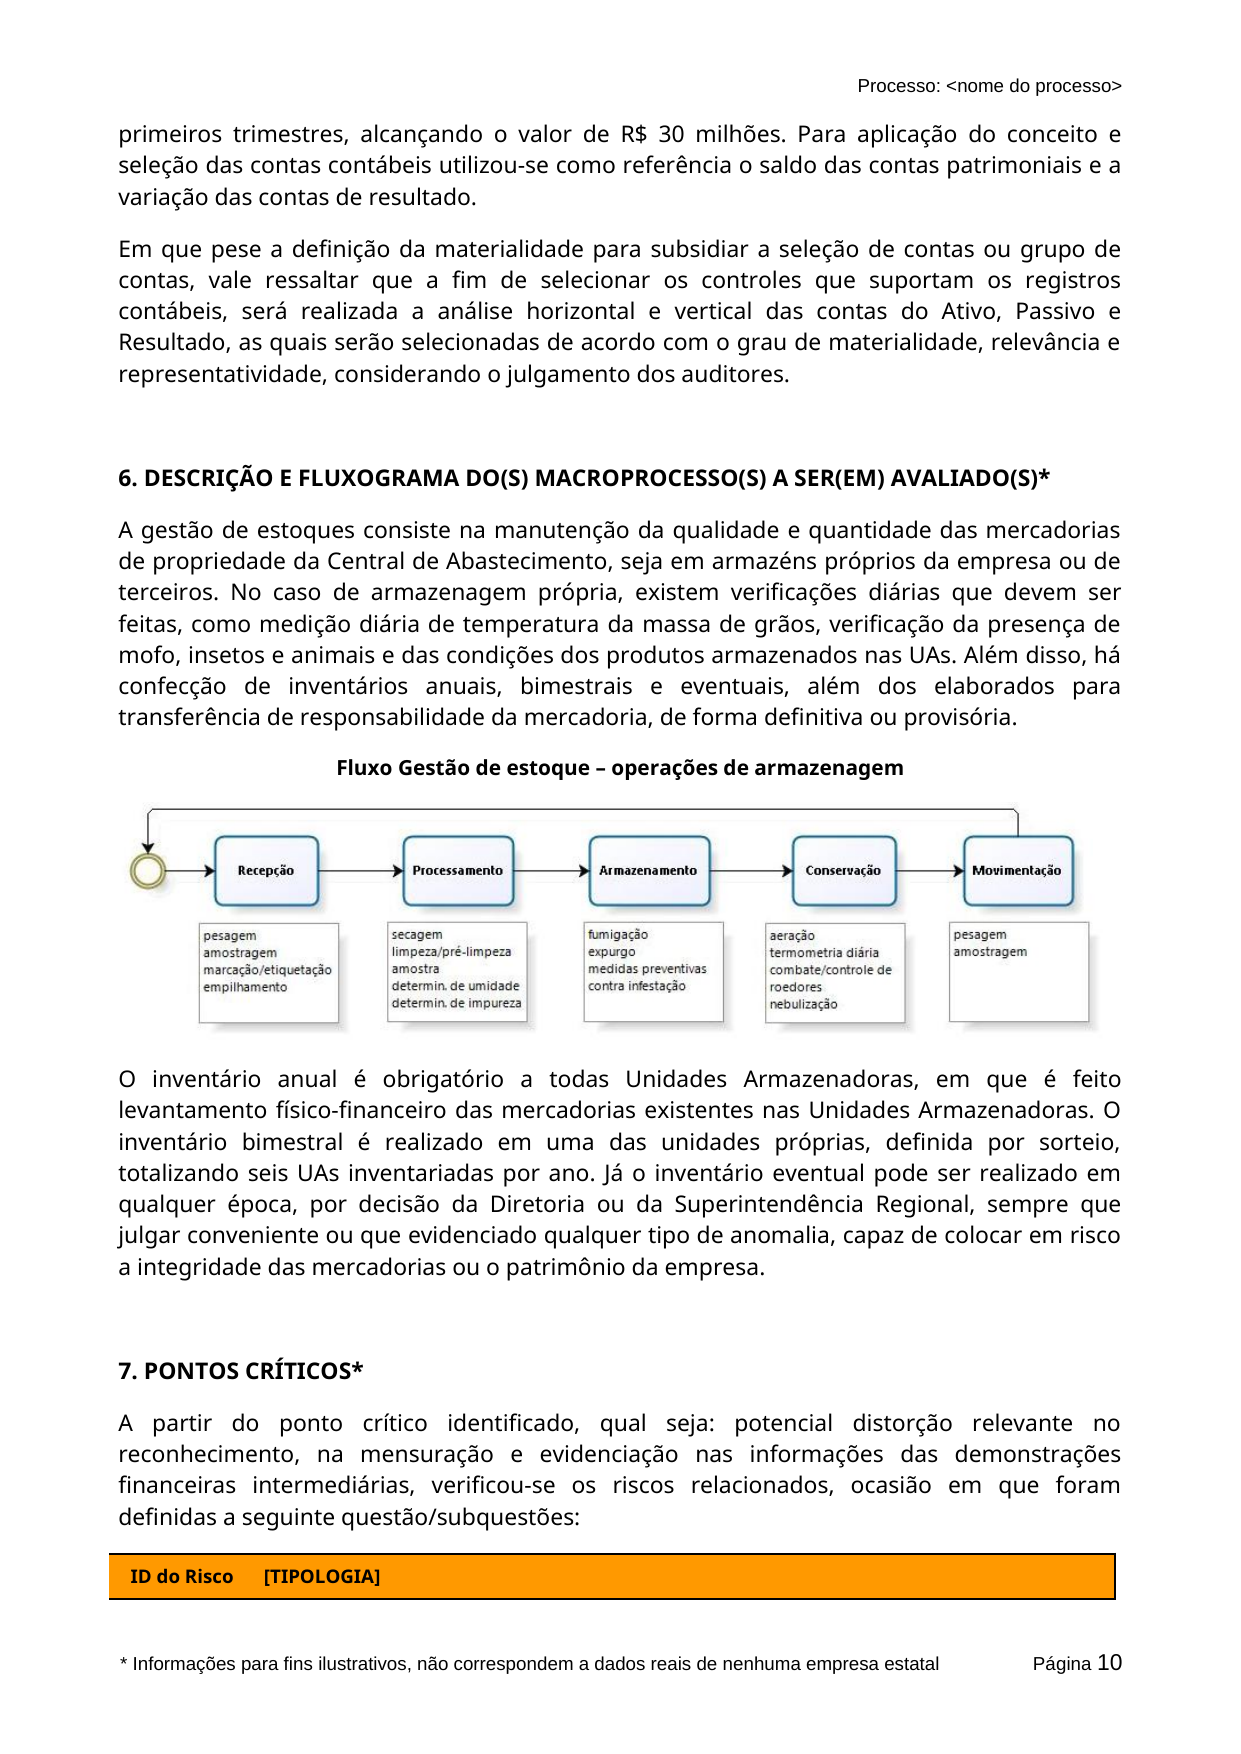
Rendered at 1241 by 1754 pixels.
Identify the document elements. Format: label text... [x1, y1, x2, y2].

picture [118, 802, 1111, 1043]
text A partir do ponto crítico identificado, qual seja: potencial distorção relevante no reconhecimento, na mensuração e evidenciação nas informações das demonstrações financeiras intermediárias, verificou-se os riscos relacionados, ocasião em que foram definidas a seguinte questão/subquestões: [118, 1407, 1122, 1532]
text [118, 118, 1122, 212]
text Fluxo Gestão de estoque – operações de armazenagem [118, 753, 1122, 782]
text 6. DESCRIÇÃO E FLUXOGRAMA DO(S) MACROPROCESSO(S) A SER(EM) AVALIADO(S)* [118, 462, 1122, 493]
table_header [TIPOLOGIA] [255, 1555, 1114, 1598]
text O inventário anual é obrigatório a todas Unidades Armazenadoras, em que é feito levantamento físico-financeiro das mercadorias existentes nas Unidades Armazenadoras. O inventário bimestral é realizado em uma das unidades próprias, definida por sorteio, totalizando seis UAs inventariadas por ano. Já o inventário eventual pode ser realizado em qualquer época, por decisão da Diretoria ou da Superintendência Regional, sempre que julgar conveniente ou que evidenciado qualquer tipo de anomalia, capaz de colocar em risco a integridade das mercadorias ou o patrimônio da empresa. [118, 1063, 1122, 1282]
table_header ID do Risco [109, 1555, 255, 1598]
text Em que pese a definição da materialidade para subsidiar a seleção de contas ou grupo de contas, vale ressaltar que a fim de selecionar os controles que suportam os registros contábeis, será realizada a análise horizontal e vertical das contas do Ativo, Passivo e Resultado, as quais serão selecionadas de acordo com o grau de materialidade, relevância e representatividade, considerando o julgamento dos auditores. [118, 233, 1122, 389]
text A gestão de estoques consiste na manutenção da qualidade e quantidade das mercadorias de propriedade da Central de Abastecimento, seja em armazéns próprios da empresa ou de terceiros. No caso de armazenagem própria, existem verificações diárias que devem ser feitas, como medição diária de temperatura da massa de grãos, verificação da presença de mofo, insetos e animais e das condições dos produtos armazenados nas UAs. Além disso, há confecção de inventários anuais, bimestrais e eventuais, além dos elaborados para transferência de responsabilidade da mercadoria, de forma definitiva ou provisória. [118, 514, 1122, 733]
text 7. PONTOS CRÍTICOS* [118, 1354, 1122, 1386]
